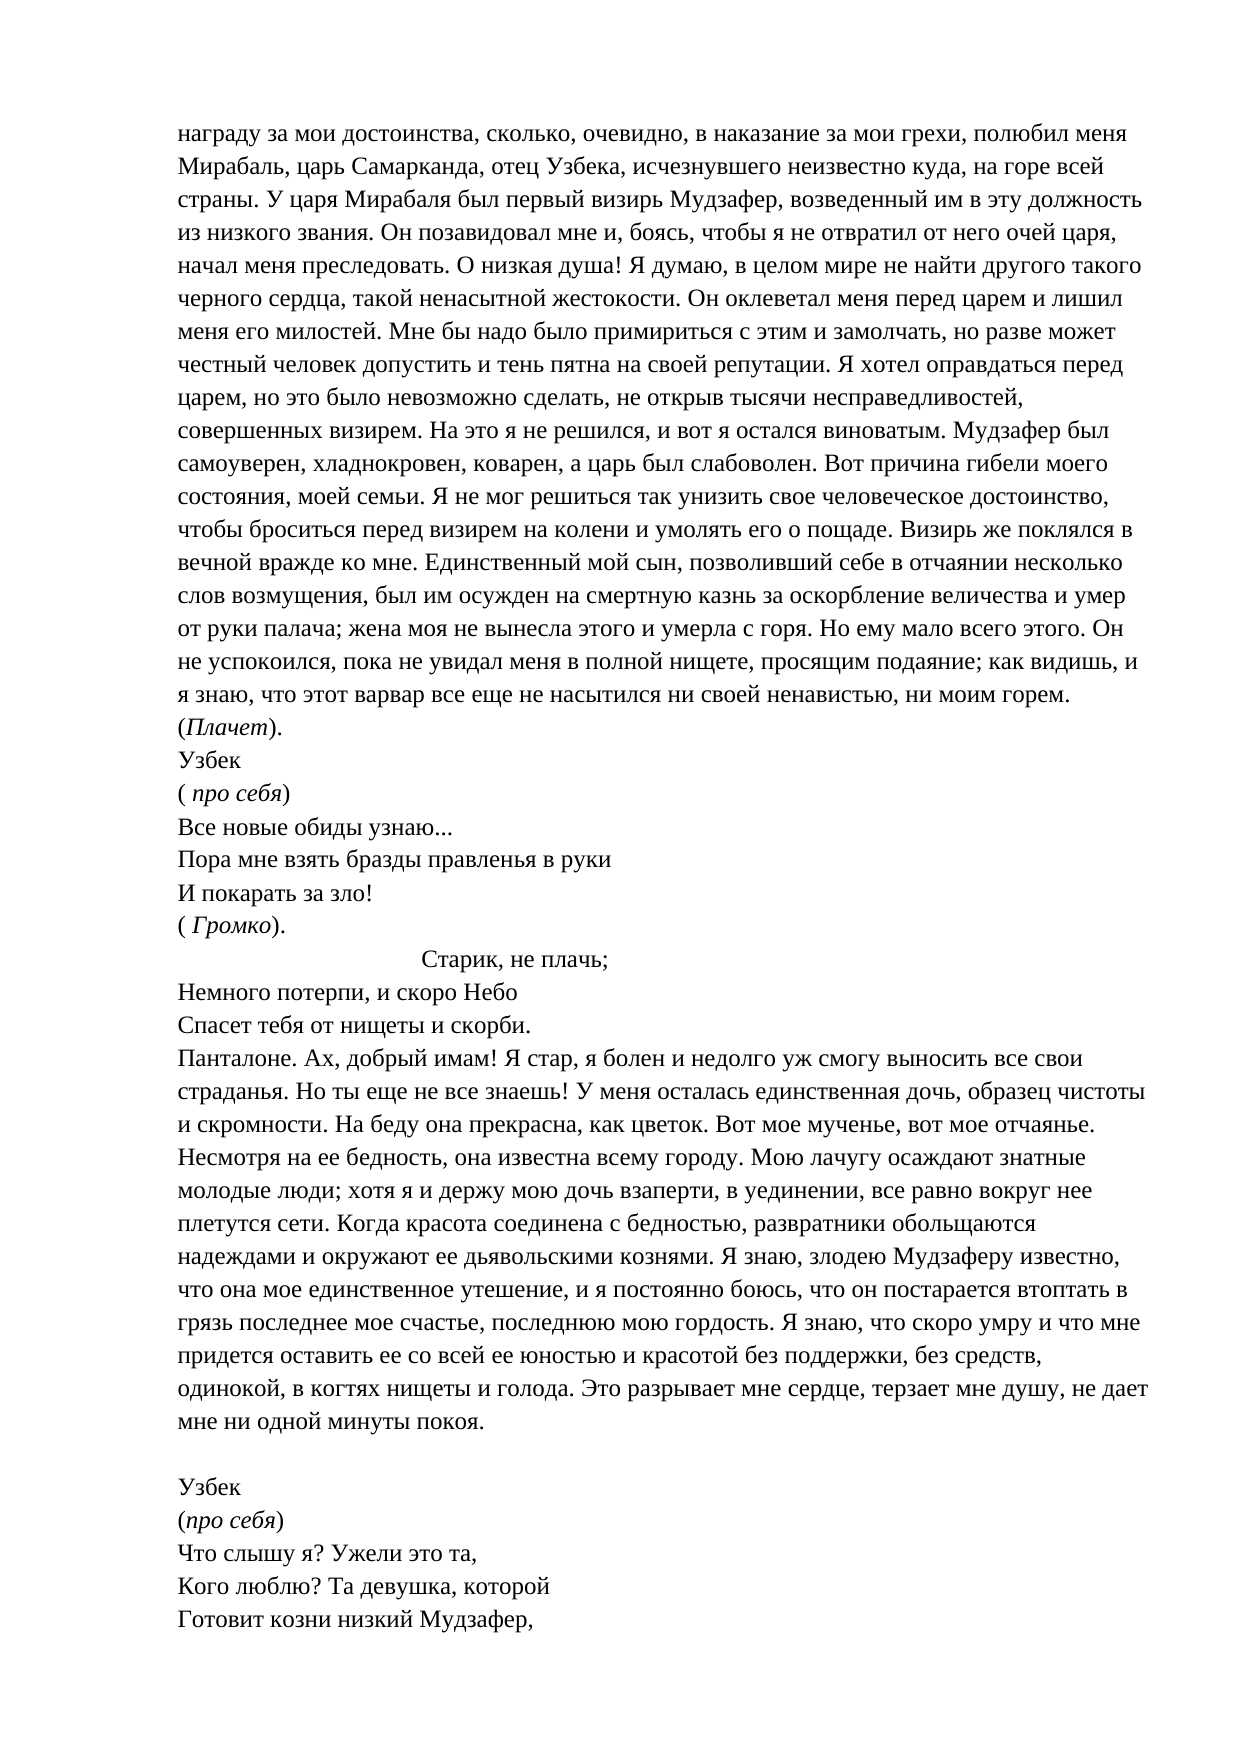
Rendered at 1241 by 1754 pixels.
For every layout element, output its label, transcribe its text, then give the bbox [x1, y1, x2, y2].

text Пора мне взять бразды правленья в руки [177, 844, 1152, 873]
text Узбек [177, 1472, 1152, 1501]
text Что слышу я? Ужели это та, [177, 1538, 1152, 1567]
text ( про себя) [177, 778, 1152, 807]
text ( Громко). [177, 911, 1152, 939]
text Все новые обиды узнаю... [177, 812, 1152, 840]
text (про себя) [177, 1505, 1152, 1534]
text И покарать за зло! [177, 878, 1152, 906]
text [177, 118, 1152, 741]
text Кого люблю? Та девушка, которой [177, 1571, 1152, 1600]
text Немного потерпи, и скоро Небо [177, 977, 1152, 1005]
text Старик, не плачь; [177, 944, 1152, 972]
text Панталоне. Ах, добрый имам! Я стар, я болен и недолго уж смогу выносить все свои страданья. Но ты еще не все знаешь! У меня осталась единственная дочь, образец чистоты и скромности. На беду она прекрасна, как цветок. Вот мое мученье, вот мое отчаянье. Несмотря на ее бедность, она известна всему городу. Мою лачугу осаждают знатные молодые люди; хотя я и держу мою дочь взаперти, в уединении, все равно вокруг нее плетутся сети. Когда красота соединена с бедностью, развратники обольщаются надеждами и окружают ее дьявольскими кознями. Я знаю, злодею Мудзаферу известно, что она мое единственное утешение, и я постоянно боюсь, что он постарается втоптать в грязь последнее мое счастье, последнюю мою гордость. Я знаю, что скоро умру и что мне придется оставить ее со всей ее юностью и красотой без поддержки, без средств, одинокой, в когтях нищеты и голода. Это разрывает мне сердце, терзает мне душу, не дает мне ни одной минуты покоя. [177, 1043, 1152, 1435]
text Узбек [177, 746, 1152, 774]
text Спасет тебя от нищеты и скорби. [177, 1010, 1152, 1038]
text Готовит козни низкий Мудзафер, [177, 1604, 1152, 1633]
